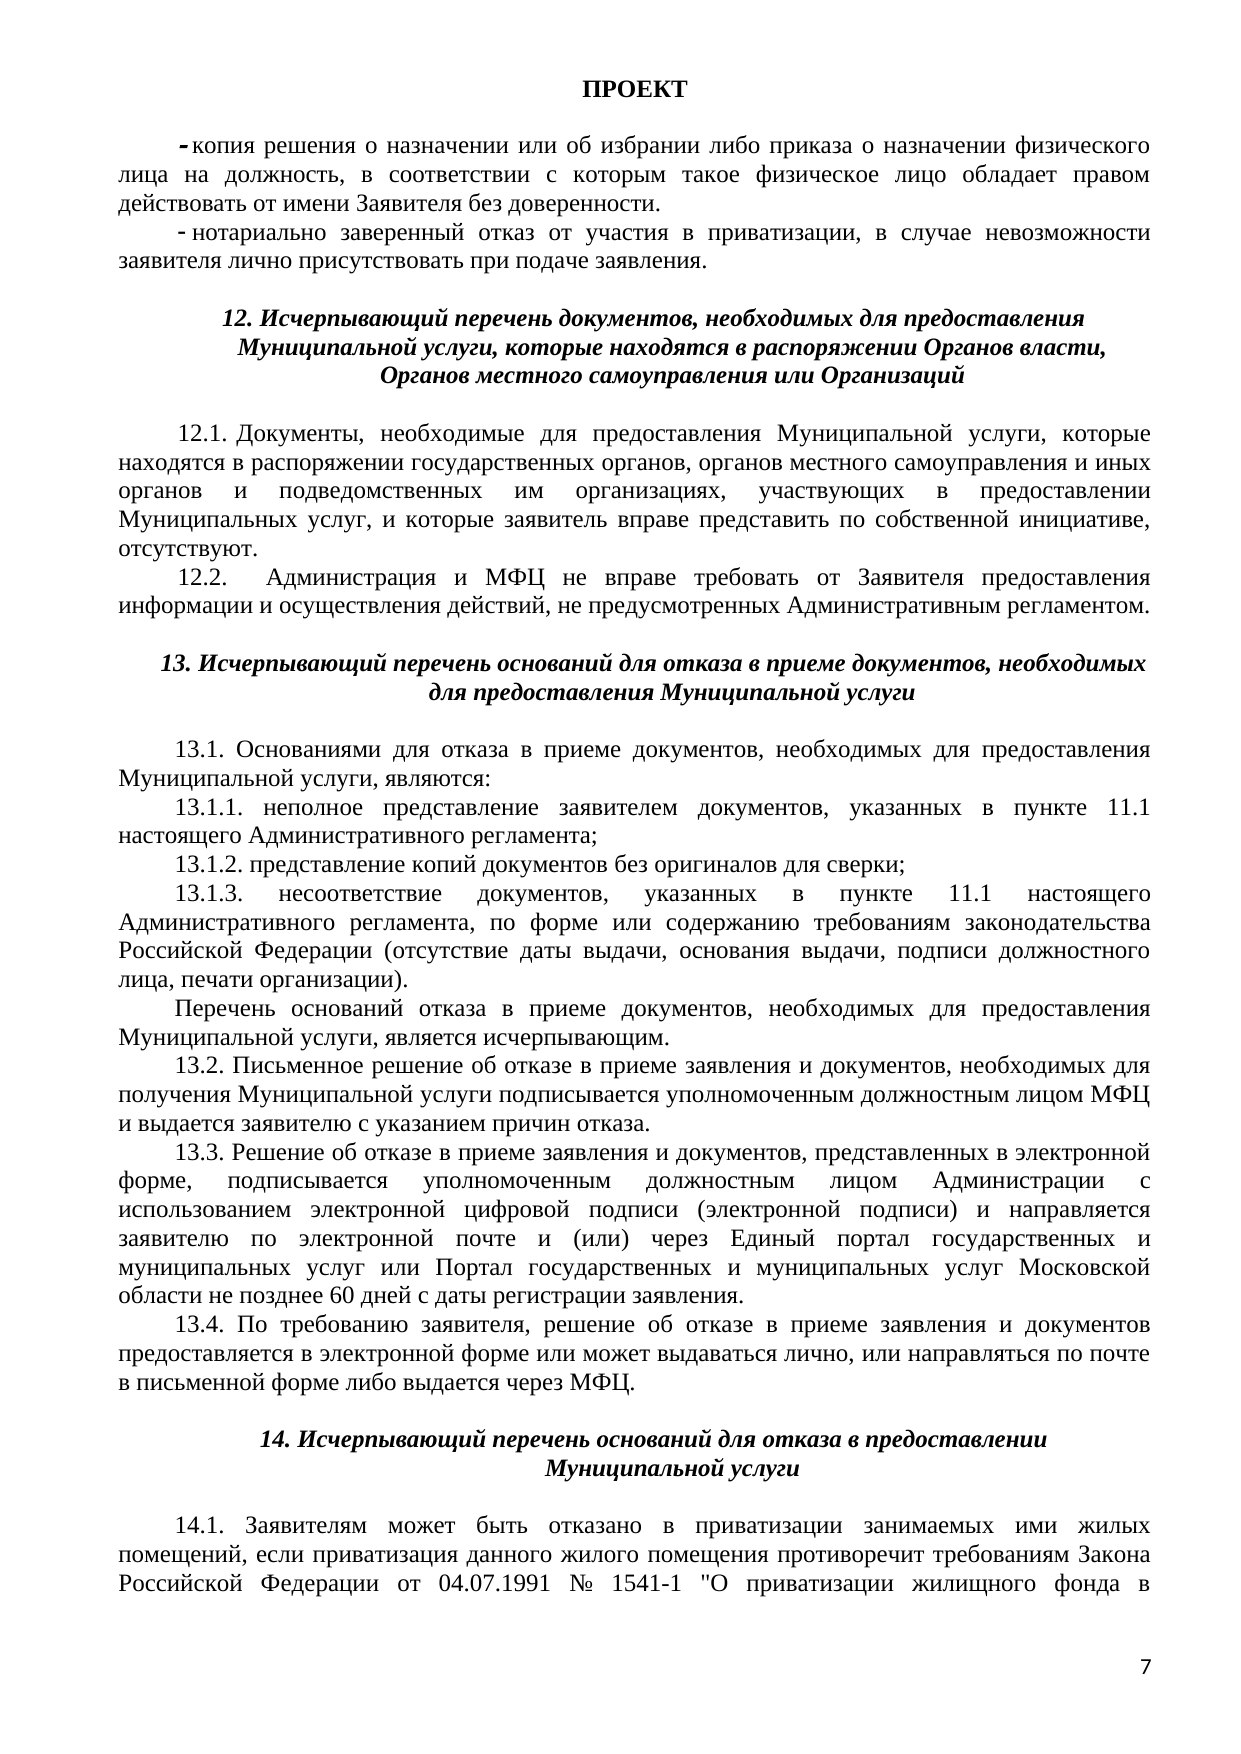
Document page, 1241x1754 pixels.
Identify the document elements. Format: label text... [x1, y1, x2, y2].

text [118, 1511, 1152, 1597]
text 13.2. Письменное решение об отказе в приеме заявления и документов, необходимых для получения Муниципальной услуги подписывается уполномоченным должностным лицом МФЦ и выдается заявителю с указанием причин отказа. [118, 1051, 1152, 1137]
text Перечень оснований отказа в приеме документов, необходимых для предоставления Муниципальной услуги, является исчерпывающим. [118, 993, 1152, 1051]
text 13.4. По требованию заявителя, решение об отказе в приеме заявления и документов предоставляется в электронной форме или может выдаваться лично, или направляться по почте в письменной форме либо выдается через МФЦ. [118, 1309, 1152, 1396]
list Администрация и МФЦ не вправе требовать от Заявителя предоставления информации и осуществления действий, не предусмотренных Административным регламентом. [118, 562, 1152, 619]
text 13.1.2. представление копий документов без оригиналов для сверки; [118, 849, 1152, 878]
text 13.3. Решение об отказе в приеме заявления и документов, представленных в электронной форме, подписывается уполномоченным должностным лицом Администрации с использованием электронной цифровой подписи (электронной подписи) и направляется заявителю по электронной почте и (или) через Единый портал государственных и муниципальных услуг или Портал государственных и муниципальных услуг Московской области не позднее 60 дней с даты регистрации заявления. [118, 1137, 1152, 1309]
list копия решения о назначении или об избрании либо приказа о назначении физического лица на должность, в соответствии с которым такое физическое лицо обладает правом действовать от имени Заявителя без доверенности. [118, 131, 1152, 217]
text Муниципальной услуги [193, 1453, 1152, 1482]
list Исчерпывающий перечень оснований для отказа в приеме документов, необходимых для предоставления Муниципальной услуги [156, 648, 1152, 706]
text 13.1.1. неполное представление заявителем документов, указанных в пункте 11.1 настоящего Административного регламента; [118, 792, 1152, 849]
list Документы, необходимые для предоставления Муниципальной услуги, которые находятся в распоряжении государственных органов, органов местного самоуправления и иных органов и подведомственных им организациях, участвующих в предоставлении Муниципальных услуг, и которые заявитель вправе представить по собственной инициативе, отсутствуют. [118, 418, 1152, 562]
list нотариально заверенный отказ от участия в приватизации, в случае невозможности заявителя лично присутствовать при подаче заявления. [118, 217, 1152, 274]
list Исчерпывающий перечень документов, необходимых для предоставления Муниципальной услуги, которые находятся в распоряжении Органов власти, Органов местного самоуправления или Организаций [156, 303, 1152, 389]
text 13.1. Основаниями для отказа в приеме документов, необходимых для предоставления Муниципальной услуги, являются: [118, 734, 1152, 792]
text 13.1.3. несоответствие документов, указанных в пункте 11.1 настоящего Административного регламента, по форме или содержанию требованиям законодательства Российской Федерации (отсутствие даты выдачи, основания выдачи, подписи должностного лица, печати организации). [118, 878, 1152, 993]
list Исчерпывающий перечень оснований для отказа в предоставлении [156, 1424, 1152, 1453]
